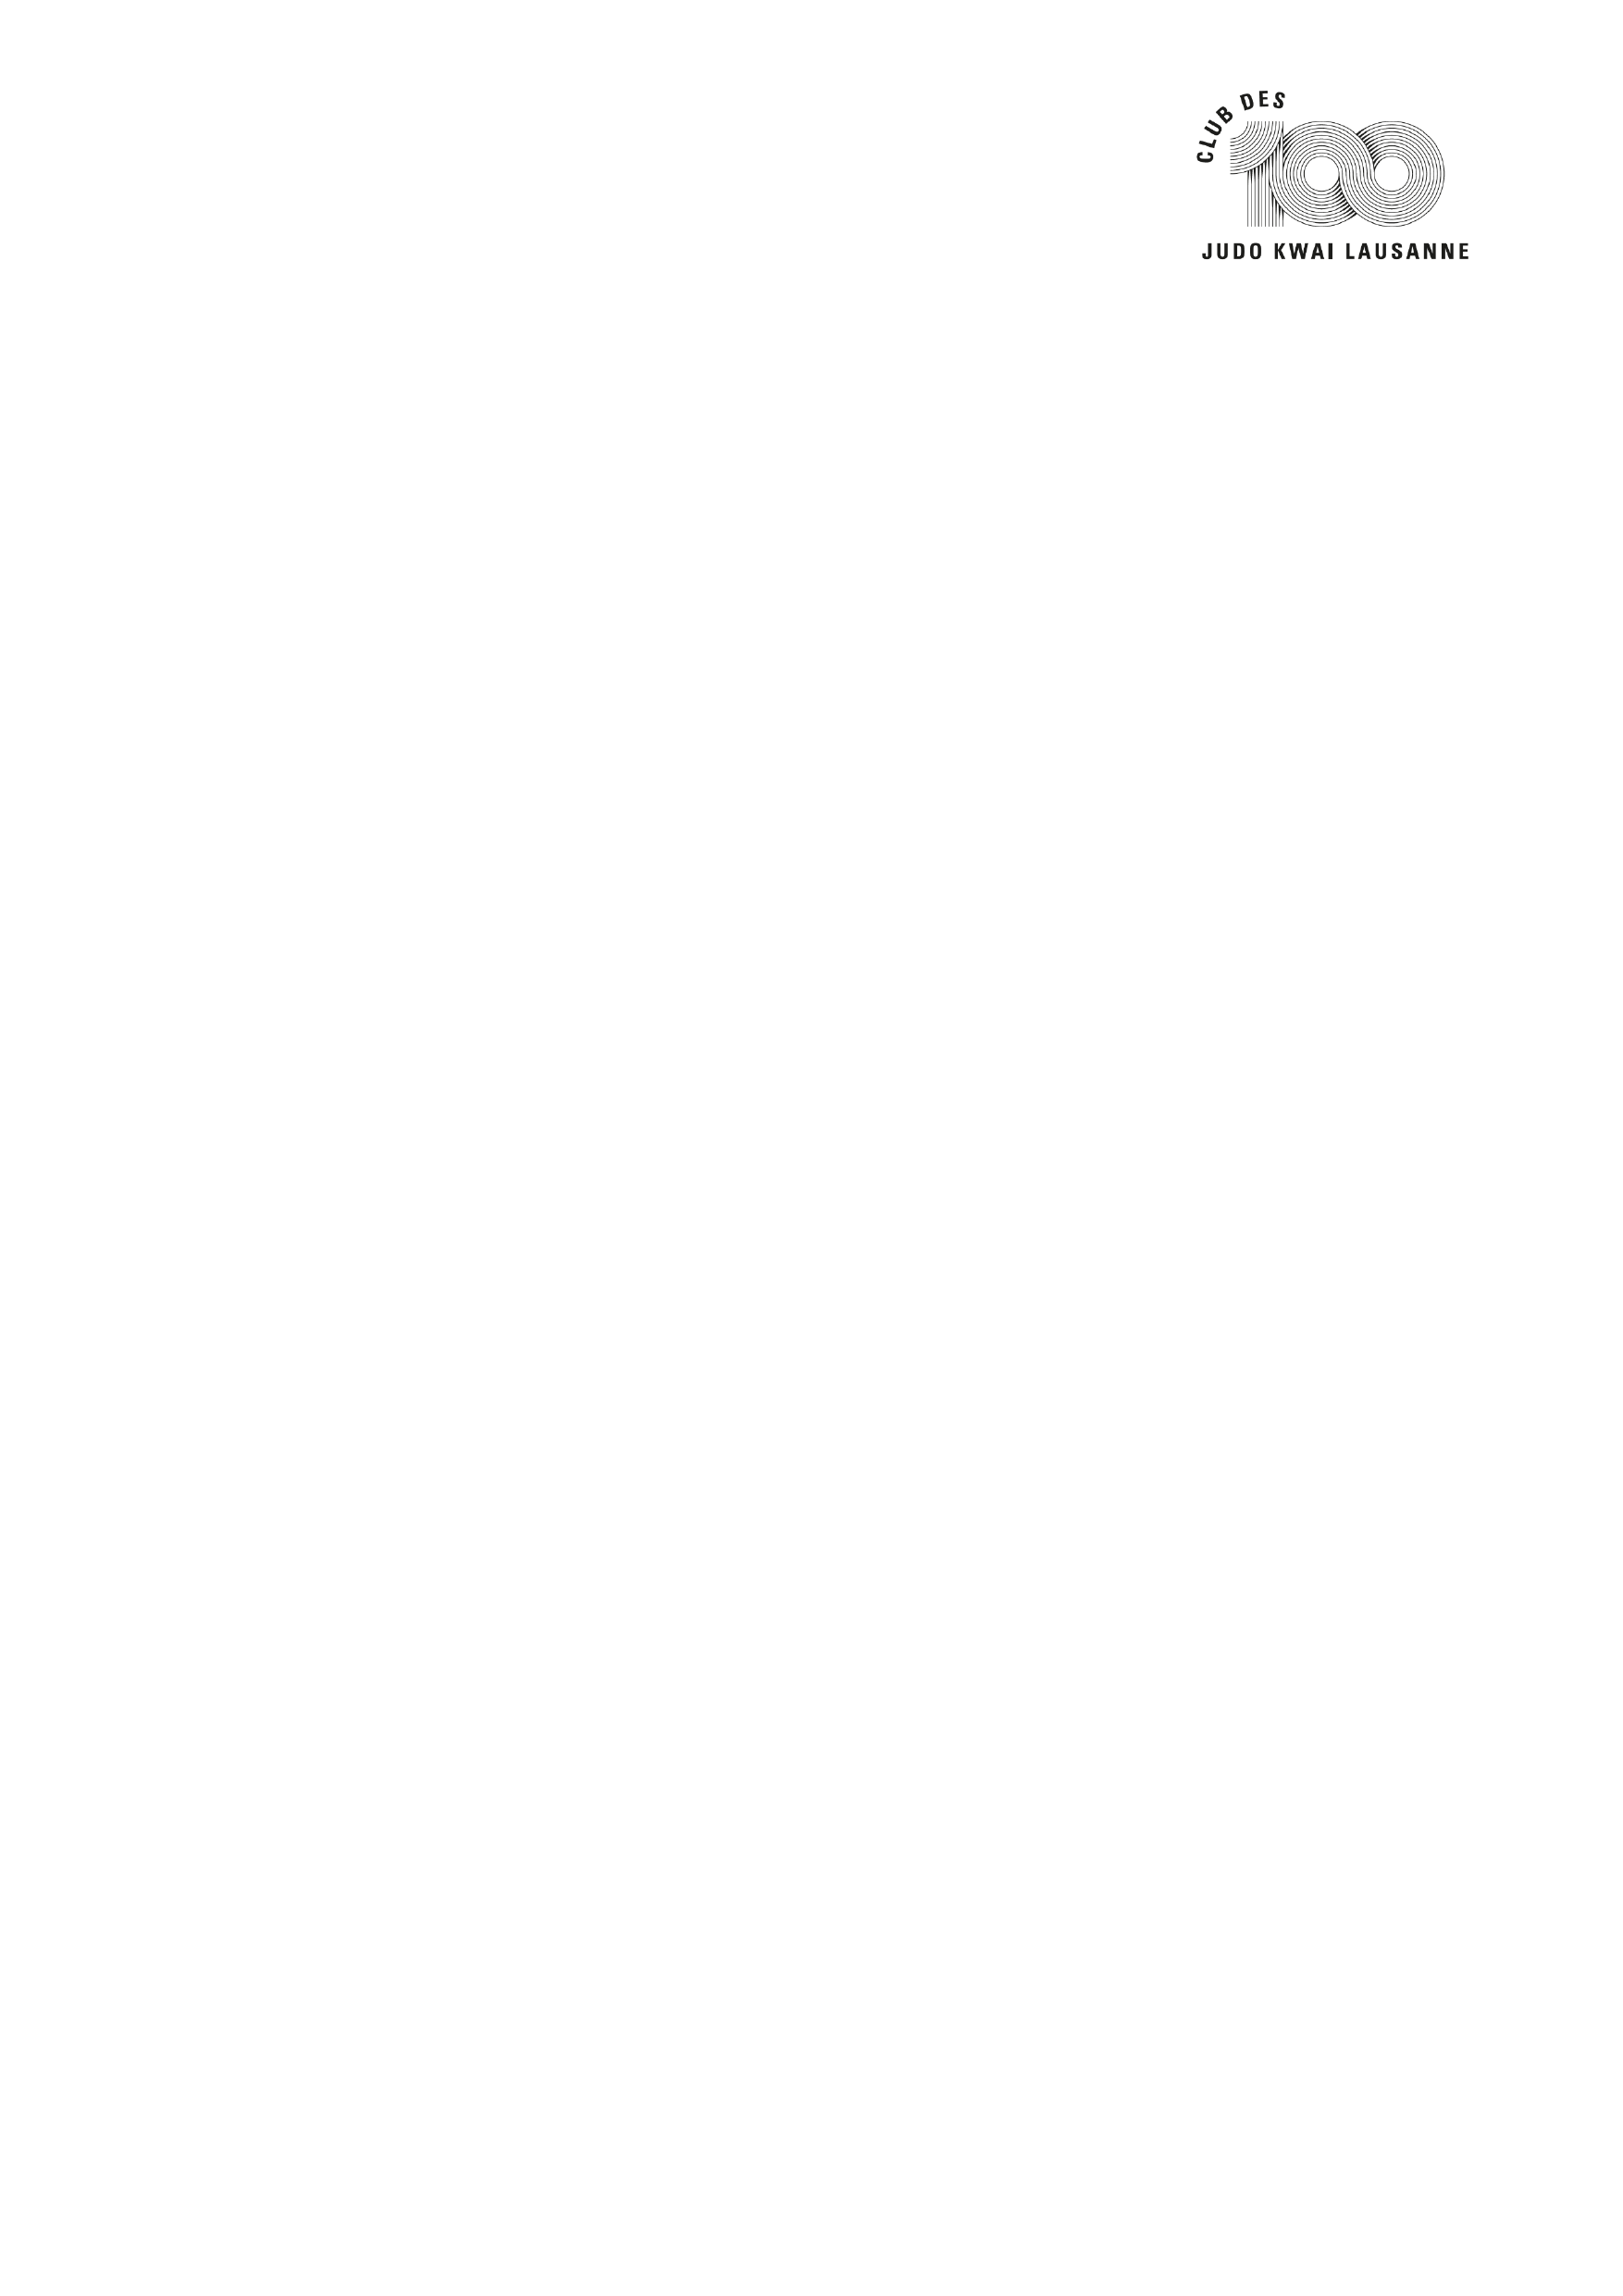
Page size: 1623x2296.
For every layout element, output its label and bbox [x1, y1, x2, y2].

picture [1171, 70, 1487, 285]
